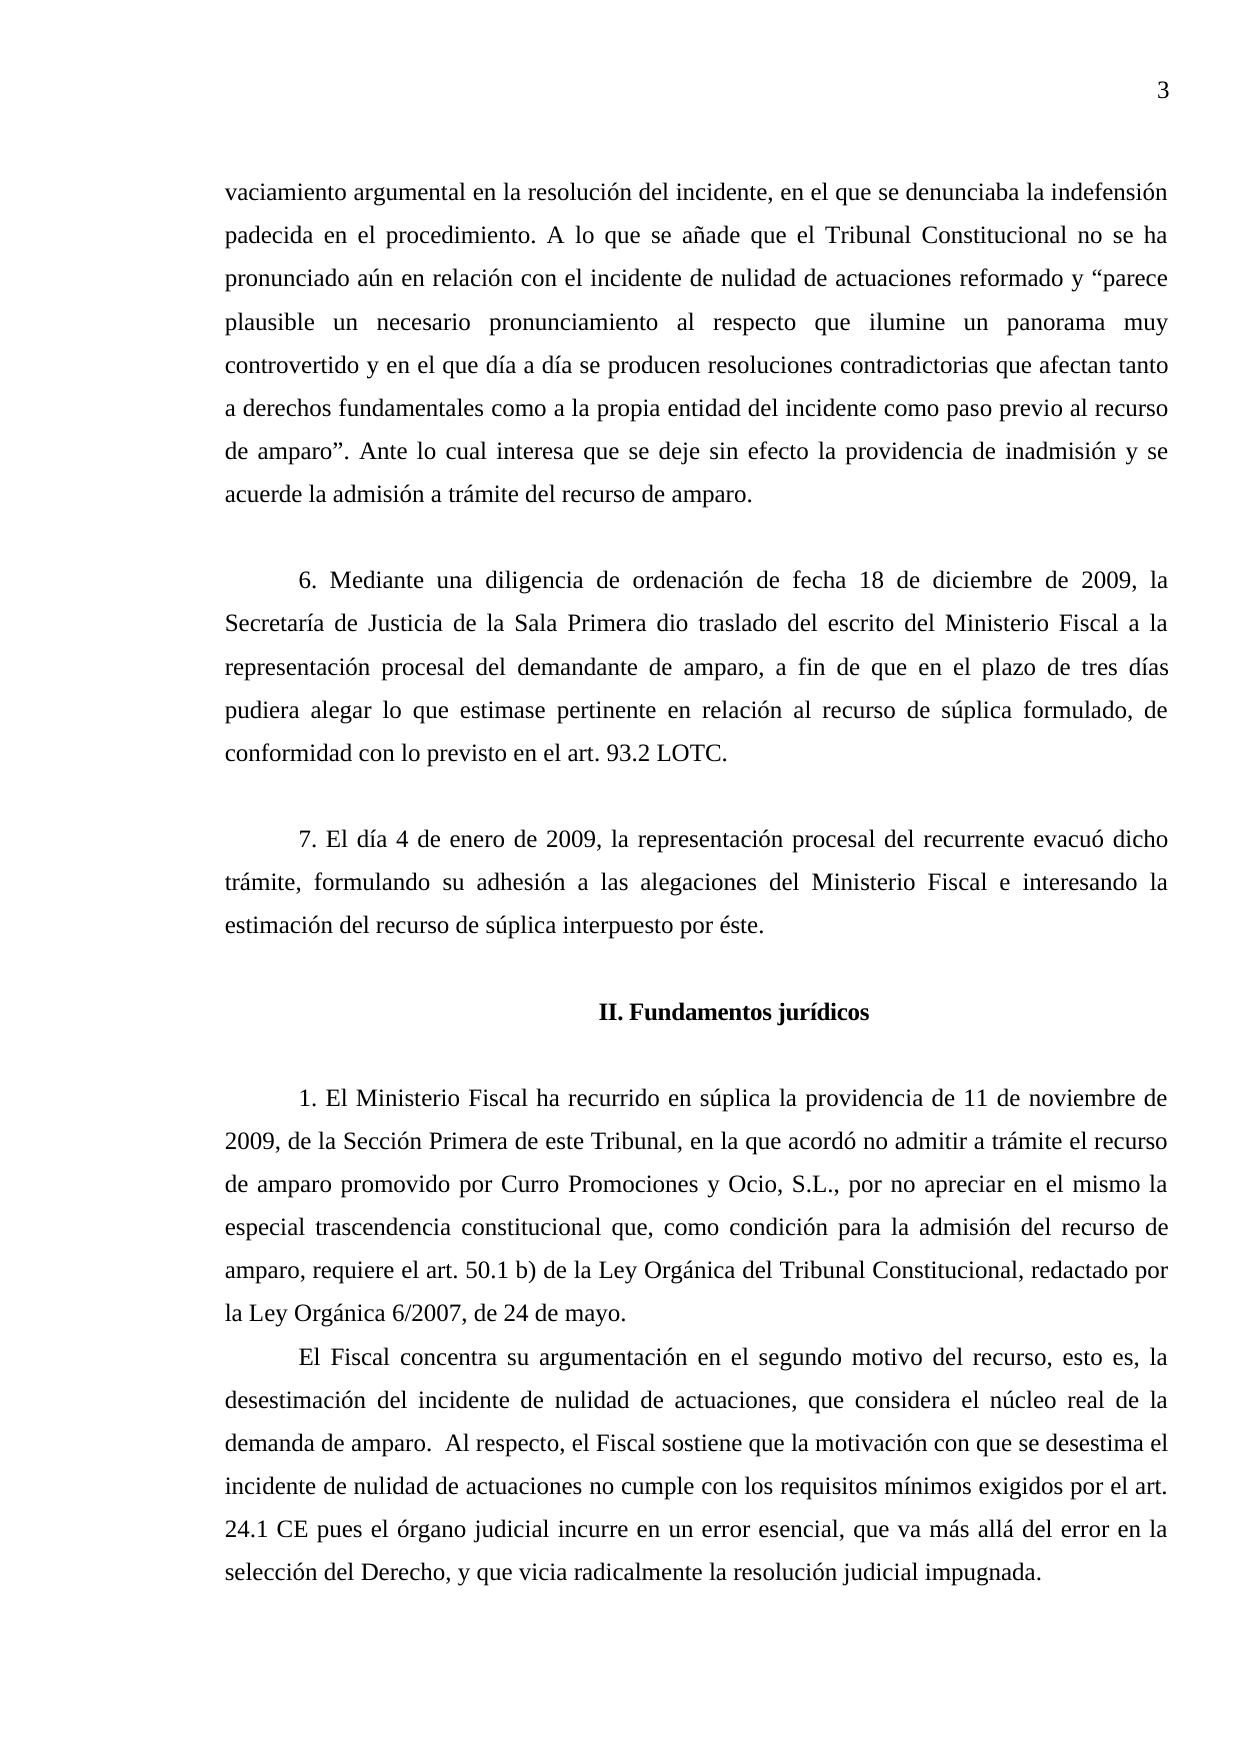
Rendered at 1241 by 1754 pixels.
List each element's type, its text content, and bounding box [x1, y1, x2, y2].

subtitle II. Fundamentos jurídicos [224, 997, 1169, 1025]
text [224, 177, 1169, 508]
text 7. El día 4 de enero de 2009, la representación procesal del recurrente evacuó dicho trámite, formulando su adhesión a las alegaciones del Ministerio Fiscal e interesando la estimación del recurso de súplica interpuesto por éste. [224, 824, 1169, 939]
text 6. Mediante una diligencia de ordenación de fecha 18 de diciembre de 2009, la Secretaría de Justicia de la Sala Primera dio traslado del escrito del Ministerio Fiscal a la representación procesal del demandante de amparo, a fin de que en el plazo de tres días pudiera alegar lo que estimase pertinente en relación al recurso de súplica formulado, de conformidad con lo previsto en el art. 93.2 LOTC. [224, 565, 1169, 767]
text 1. El Ministerio Fiscal ha recurrido en súplica la providencia de 11 de noviembre de 2009, de la Sección Primera de este Tribunal, en la que acordó no admitir a trámite el recurso de amparo promovido por Curro Promociones y Ocio, S.L., por no apreciar en el mismo la especial trascendencia constitucional que, como condición para la admisión del recurso de amparo, requiere el art. 50.1 b) de la Ley Orgánica del Tribunal Constitucional, redactado por la Ley Orgánica 6/2007, de 24 de mayo. [224, 1083, 1169, 1327]
text El Fiscal concentra su argumentación en el segundo motivo del recurso, esto es, la desestimación del incidente de nulidad de actuaciones, que considera el núcleo real de la demanda de amparo. Al respecto, el Fiscal sostiene que la motivación con que se desestima el incidente de nulidad de actuaciones no cumple con los requisitos mínimos exigidos por el art. 24.1 CE pues el órgano judicial incurre en un error esencial, que va más allá del error en la selección del Derecho, y que vicia radicalmente la resolución judicial impugnada. [224, 1342, 1169, 1586]
